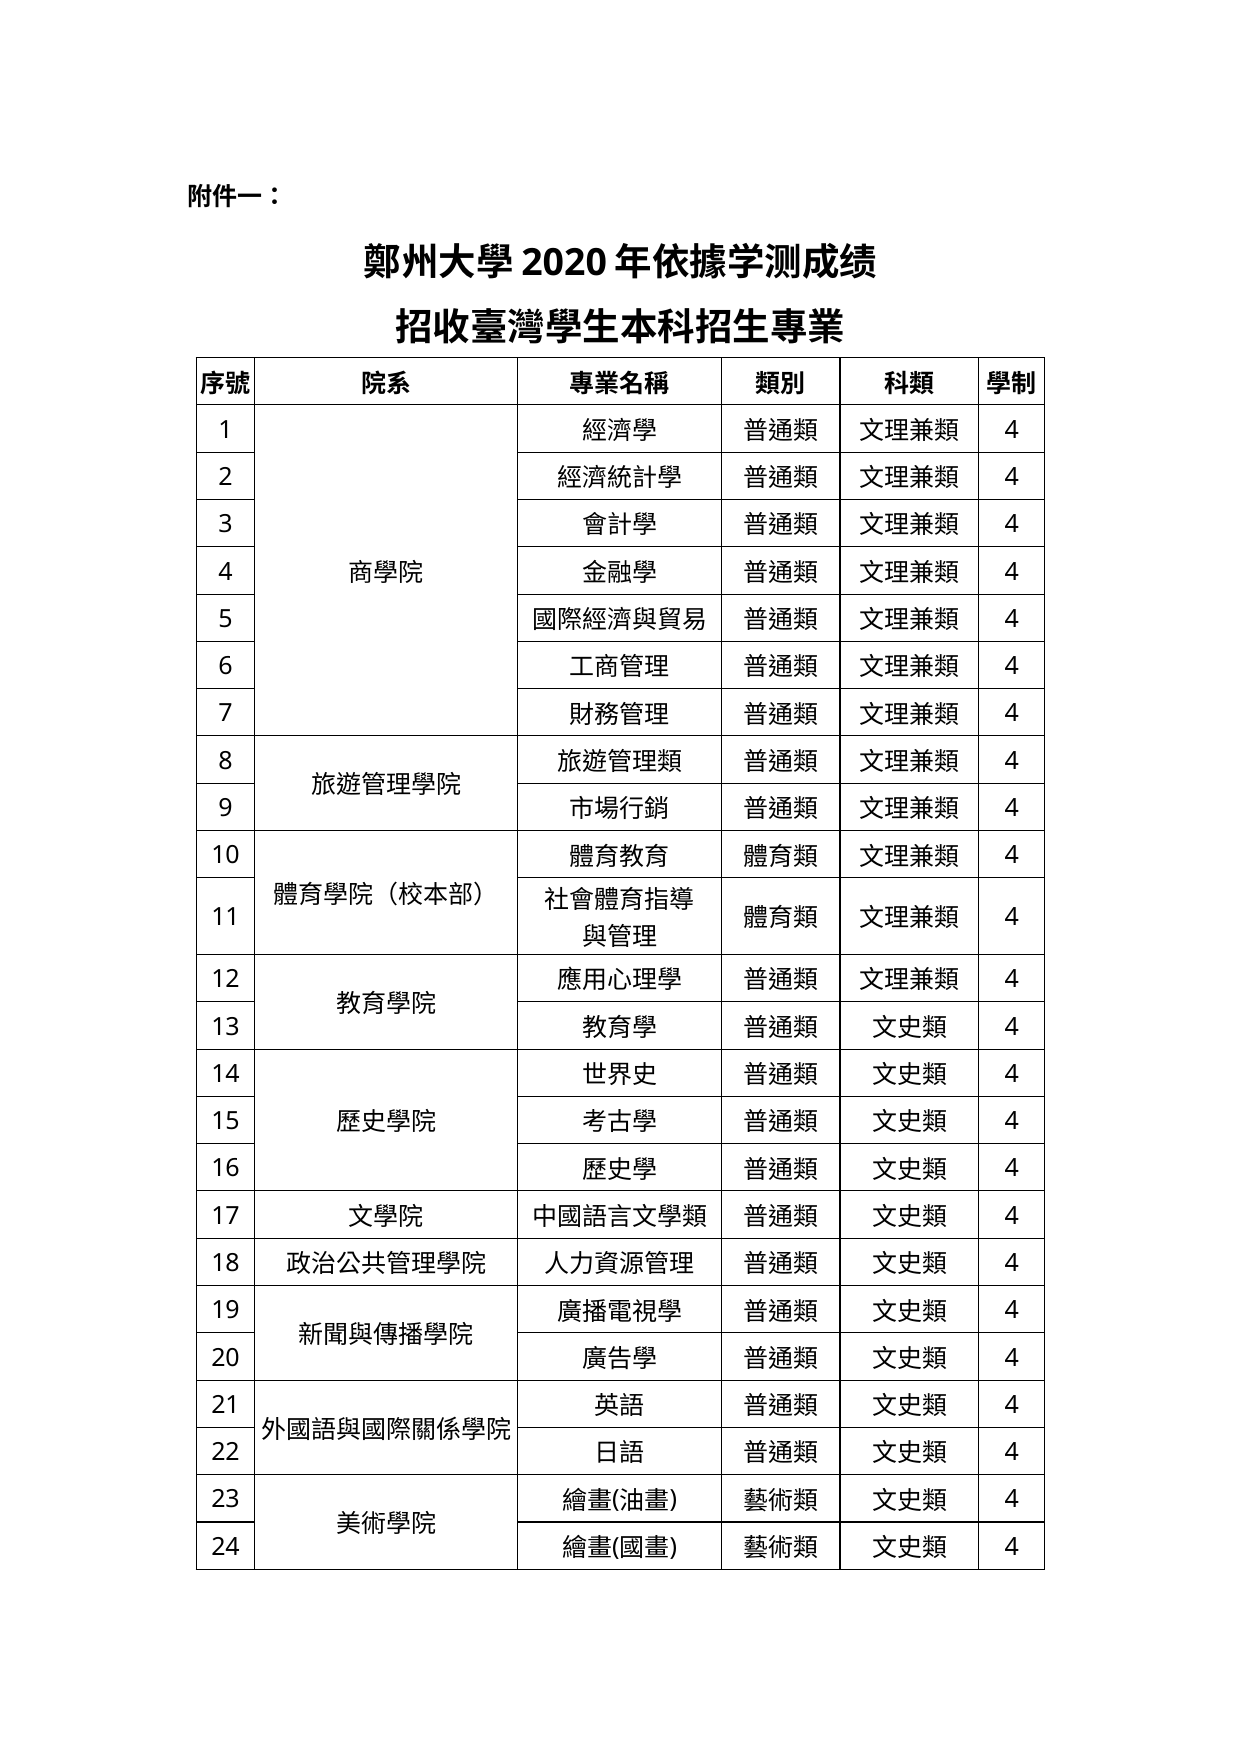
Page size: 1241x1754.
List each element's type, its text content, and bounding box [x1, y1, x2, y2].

table_cell 5 [197, 595, 254, 641]
table_cell 人力資源管理 [518, 1239, 721, 1285]
table_cell 4 [979, 955, 1044, 1001]
table_cell 19 [197, 1286, 254, 1332]
table_cell 普通類 [722, 1097, 839, 1143]
table_cell 普通類 [722, 405, 839, 452]
table_cell 經濟學 [518, 405, 721, 452]
table_cell 普通類 [722, 1286, 839, 1332]
table_cell 20 [197, 1333, 254, 1379]
table_header 科類 [841, 358, 978, 404]
table_cell 文理兼類 [841, 736, 978, 783]
table_cell 文史類 [841, 1144, 978, 1190]
table_cell 15 [197, 1097, 254, 1143]
table_cell 普通類 [722, 1428, 839, 1474]
table_cell 新聞與傳播學院 [255, 1286, 517, 1379]
table_cell 外國語與國際關係學院 [255, 1381, 517, 1474]
table_cell 普通類 [722, 453, 839, 499]
table_cell 藝術類 [722, 1475, 839, 1521]
table_cell 文史類 [841, 1239, 978, 1285]
table_cell 文史類 [841, 1002, 978, 1048]
table_cell 22 [197, 1428, 254, 1474]
table_cell 4 [979, 1191, 1044, 1238]
table_cell 普通類 [722, 1191, 839, 1238]
table_cell 教育學院 [255, 955, 517, 1048]
table_cell 藝術類 [722, 1523, 839, 1569]
table_cell 13 [197, 1002, 254, 1048]
table_cell 經濟統計學 [518, 453, 721, 499]
table_cell 文史類 [841, 1097, 978, 1143]
table_cell 普通類 [722, 1050, 839, 1096]
table_cell 體育類 [722, 831, 839, 877]
table_cell 中國語言文學類 [518, 1191, 721, 1238]
table_cell 4 [979, 1002, 1044, 1048]
table_cell 4 [979, 547, 1044, 593]
table_cell 24 [197, 1523, 254, 1569]
table_cell 4 [979, 1333, 1044, 1379]
table_cell 6 [197, 642, 254, 688]
table_cell 普通類 [722, 1333, 839, 1379]
table_cell 商學院 [255, 405, 517, 735]
table_cell 4 [979, 1381, 1044, 1427]
table_cell 10 [197, 831, 254, 877]
table_cell 普通類 [722, 689, 839, 735]
table_cell 1 [197, 405, 254, 452]
table_cell 文理兼類 [841, 405, 978, 452]
table_cell 文學院 [255, 1191, 517, 1238]
table_cell 文史類 [841, 1286, 978, 1332]
table_cell 文史類 [841, 1050, 978, 1096]
table_cell 歷史學 [518, 1144, 721, 1190]
table_cell 應用心理學 [518, 955, 721, 1001]
table_cell 財務管理 [518, 689, 721, 735]
table_cell 美術學院 [255, 1475, 517, 1569]
table_cell 文理兼類 [841, 831, 978, 877]
table_cell 文史類 [841, 1333, 978, 1379]
table_cell 文理兼類 [841, 547, 978, 593]
table_cell 旅遊管理類 [518, 736, 721, 783]
table_header 專業名稱 [518, 358, 721, 404]
table_cell 4 [979, 1097, 1044, 1143]
table_cell 歷史學院 [255, 1050, 517, 1190]
table_cell 文史類 [841, 1191, 978, 1238]
table_cell 文理兼類 [841, 595, 978, 641]
table_cell 文理兼類 [841, 689, 978, 735]
table_cell 21 [197, 1381, 254, 1427]
table_cell 文史類 [841, 1523, 978, 1569]
table_cell 4 [979, 689, 1044, 735]
table_cell 體育學院（校本部） [255, 831, 517, 954]
table_cell 日語 [518, 1428, 721, 1474]
table_cell 14 [197, 1050, 254, 1096]
table_cell 16 [197, 1144, 254, 1190]
table_cell 普通類 [722, 1002, 839, 1048]
table_cell 4 [979, 831, 1044, 877]
table_cell 4 [197, 547, 254, 593]
table_cell 4 [979, 1239, 1044, 1285]
table_cell 4 [979, 1286, 1044, 1332]
table_cell 4 [979, 1475, 1044, 1521]
table_cell 4 [979, 453, 1044, 499]
table_cell 社會體育指導 與管理 [518, 878, 721, 954]
table_cell 9 [197, 784, 254, 830]
table_cell 2 [197, 453, 254, 499]
table_cell 18 [197, 1239, 254, 1285]
table_cell 普通類 [722, 547, 839, 593]
table_cell 普通類 [722, 642, 839, 688]
table_cell 廣播電視學 [518, 1286, 721, 1332]
table_cell 4 [979, 1428, 1044, 1474]
table_cell 4 [979, 405, 1044, 452]
table_cell 文史類 [841, 1428, 978, 1474]
table_cell 11 [197, 878, 254, 954]
table_cell 文理兼類 [841, 878, 978, 954]
table_cell 4 [979, 595, 1044, 641]
table_cell 會計學 [518, 500, 721, 546]
table_cell 普通類 [722, 1239, 839, 1285]
table_cell 文理兼類 [841, 642, 978, 688]
table_cell 文史類 [841, 1475, 978, 1521]
table_header 學制 [979, 358, 1044, 404]
table_header 類別 [722, 358, 839, 404]
table_cell 市場行銷 [518, 784, 721, 830]
table_cell 4 [979, 1144, 1044, 1190]
table_cell 普通類 [722, 500, 839, 546]
table_cell 文史類 [841, 1381, 978, 1427]
table_cell 普通類 [722, 595, 839, 641]
table_cell 英語 [518, 1381, 721, 1427]
text 附件一： [187, 162, 1053, 227]
table_cell 4 [979, 1523, 1044, 1569]
table_cell 8 [197, 736, 254, 783]
table_cell 金融學 [518, 547, 721, 593]
table_cell 世界史 [518, 1050, 721, 1096]
table_cell 23 [197, 1475, 254, 1521]
table_cell 普通類 [722, 1381, 839, 1427]
table_cell 考古學 [518, 1097, 721, 1143]
table_cell 體育類 [722, 878, 839, 954]
table_cell 文理兼類 [841, 955, 978, 1001]
table_cell 4 [979, 642, 1044, 688]
table_cell 國際經濟與貿易 [518, 595, 721, 641]
text 招收臺灣學生本科招生專業 [187, 292, 1053, 357]
table_header 序號 [197, 358, 254, 404]
table_cell 文理兼類 [841, 500, 978, 546]
table_cell 文理兼類 [841, 453, 978, 499]
table_cell 教育學 [518, 1002, 721, 1048]
table_cell 普通類 [722, 784, 839, 830]
table_header 院系 [255, 358, 517, 404]
table_cell 體育教育 [518, 831, 721, 877]
table_cell 4 [979, 784, 1044, 830]
table_cell 旅遊管理學院 [255, 736, 517, 830]
table_cell 普通類 [722, 955, 839, 1001]
table_cell 4 [979, 736, 1044, 783]
table_cell 繪畫(油畫) [518, 1475, 721, 1521]
table_cell 4 [979, 1050, 1044, 1096]
table_cell 普通類 [722, 736, 839, 783]
table_cell 17 [197, 1191, 254, 1238]
table_cell 政治公共管理學院 [255, 1239, 517, 1285]
table_cell 普通類 [722, 1144, 839, 1190]
table_cell 廣告學 [518, 1333, 721, 1379]
table_cell 7 [197, 689, 254, 735]
text 鄭州大學2020年依據学测成绩 [187, 227, 1053, 292]
table_cell 工商管理 [518, 642, 721, 688]
table_cell 12 [197, 955, 254, 1001]
table_cell 4 [979, 500, 1044, 546]
table_cell 3 [197, 500, 254, 546]
table_cell 繪畫(國畫) [518, 1523, 721, 1569]
table_cell 4 [979, 878, 1044, 954]
table_cell 文理兼類 [841, 784, 978, 830]
